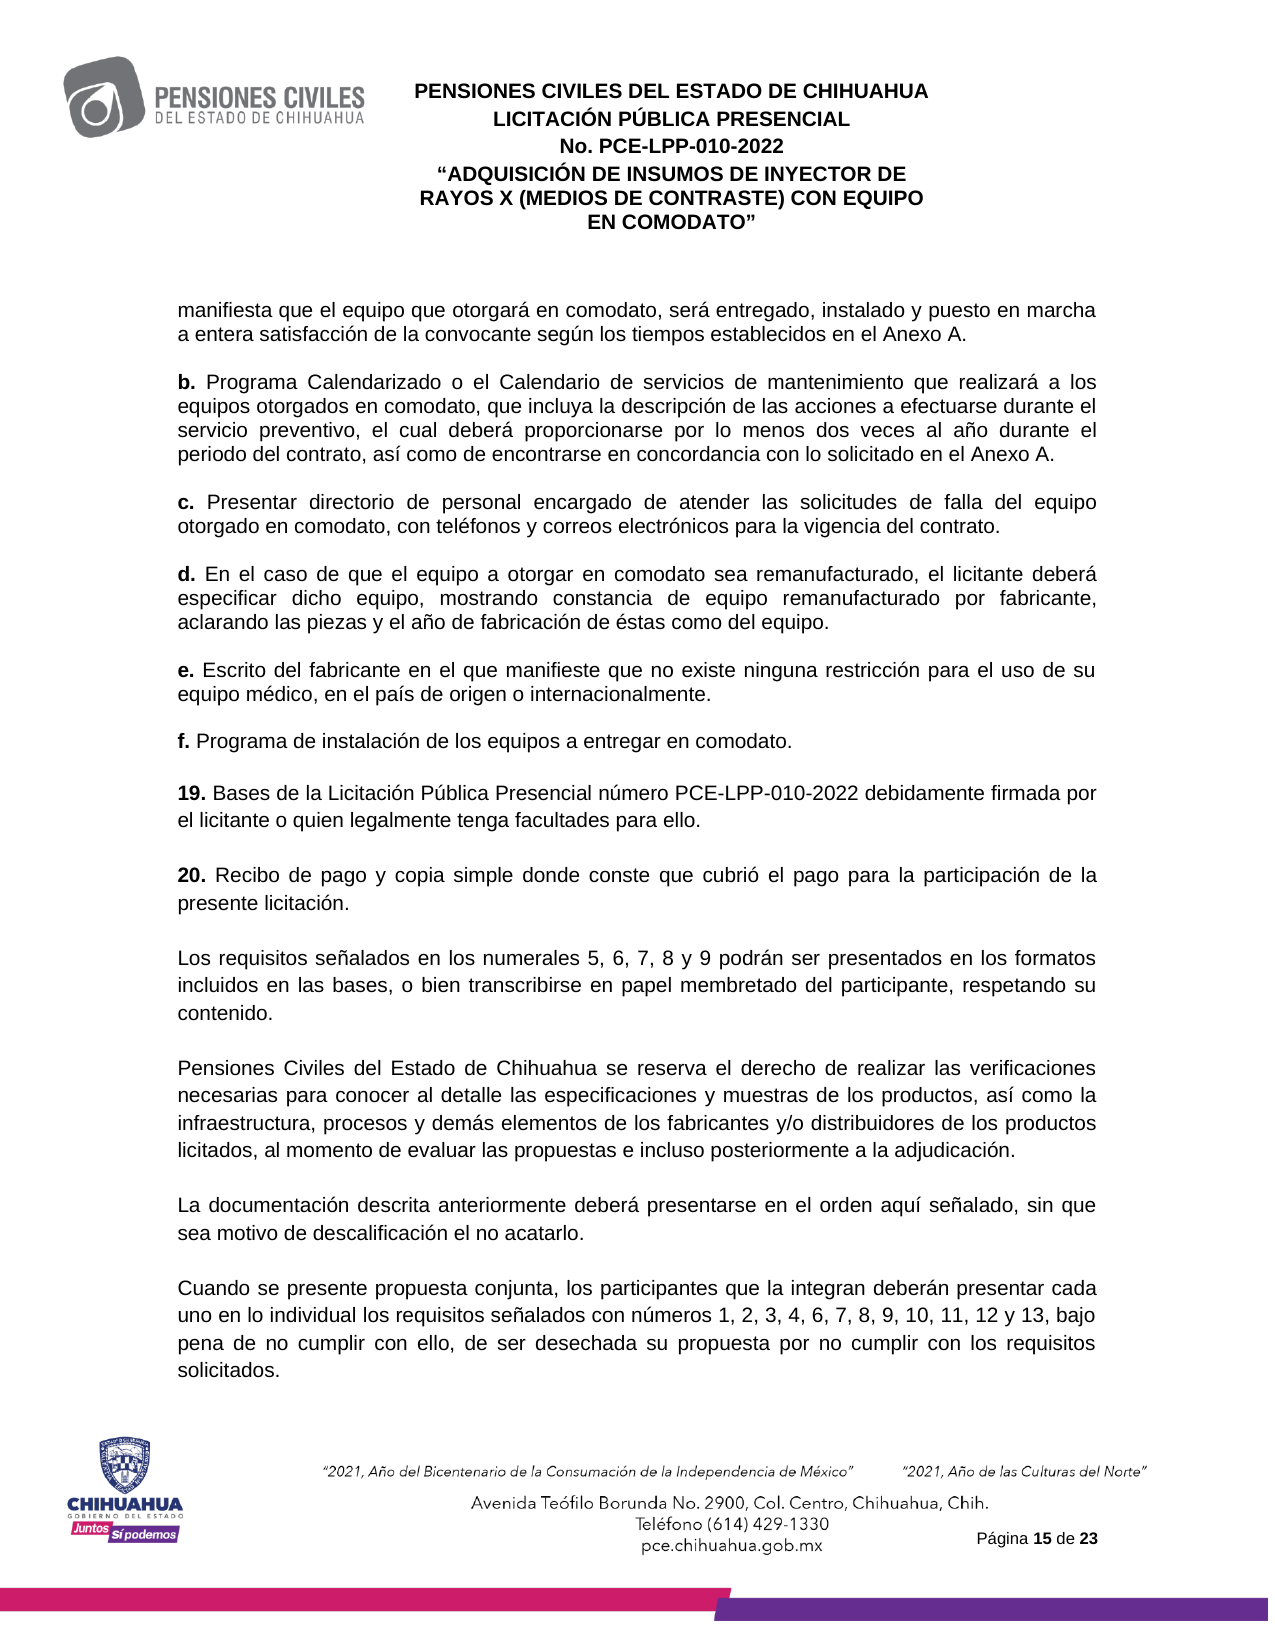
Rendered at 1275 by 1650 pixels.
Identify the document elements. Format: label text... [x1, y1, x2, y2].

picture [0, 6, 1268, 1650]
text b. Programa Calendarizado o el Calendario de servicios de mantenimiento que realizará a los equipos otorgados en comodato, que incluya la descripción de las acciones a efectuarse durante el servicio preventivo, el cual deberá proporcionarse por lo menos dos veces al año durante el periodo del contrato, así como de encontrarse en concordancia con lo solicitado en el Anexo A. [177, 370, 1098, 466]
text Los requisitos señalados en los numerales 5, 6, 7, 8 y 9 podrán ser presentados en los formatos incluidos en las bases, o bien transcribirse en papel membretado del participante, respetando su contenido. [177, 946, 1098, 1025]
text d. En el caso de que el equipo a otorgar en comodato sea remanufacturado, el licitante deberá especificar dicho equipo, mostrando constancia de equipo remanufacturado por fabricante, aclarando las piezas y el año de fabricación de éstas como del equipo. [177, 562, 1098, 633]
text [177, 298, 1098, 346]
text Pensiones Civiles del Estado de Chihuahua se reserva el derecho de realizar las verificaciones necesarias para conocer al detalle las especificaciones y muestras de los productos, así como la infraestructura, procesos y demás elementos de los fabricantes y/o distribuidores de los productos licitados, al momento de evaluar las propuestas e incluso posteriormente a la adjudicación. [177, 1056, 1098, 1162]
text f. Programa de instalación de los equipos a entregar en comodato. [177, 729, 1098, 753]
text 20. Recibo de pago y copia simple donde conste que cubrió el pago para la participación de la presente licitación. [177, 863, 1098, 915]
text La documentación descrita anteriormente deberá presentarse en el orden aquí señalado, sin que sea motivo de descalificación el no acatarlo. [177, 1193, 1098, 1245]
text 19. Bases de la Licitación Pública Presencial número PCE-LPP-010-2022 debidamente firmada por el licitante o quien legalmente tenga facultades para ello. [177, 781, 1098, 832]
text e. Escrito del fabricante en el que manifieste que no existe ninguna restricción para el uso de su equipo médico, en el país de origen o internacionalmente. [177, 657, 1098, 705]
text c. Presentar directorio de personal encargado de atender las solicitudes de falla del equipo otorgado en comodato, con teléfonos y correos electrónicos para la vigencia del contrato. [177, 490, 1098, 538]
text Cuando se presente propuesta conjunta, los participantes que la integran deberán presentar cada uno en lo individual los requisitos señalados con números 1, 2, 3, 4, 6, 7, 8, 9, 10, 11, 12 y 13, bajo pena de no cumplir con ello, de ser desechada su propuesta por no cumplir con los requisitos solicitados. [177, 1276, 1098, 1382]
